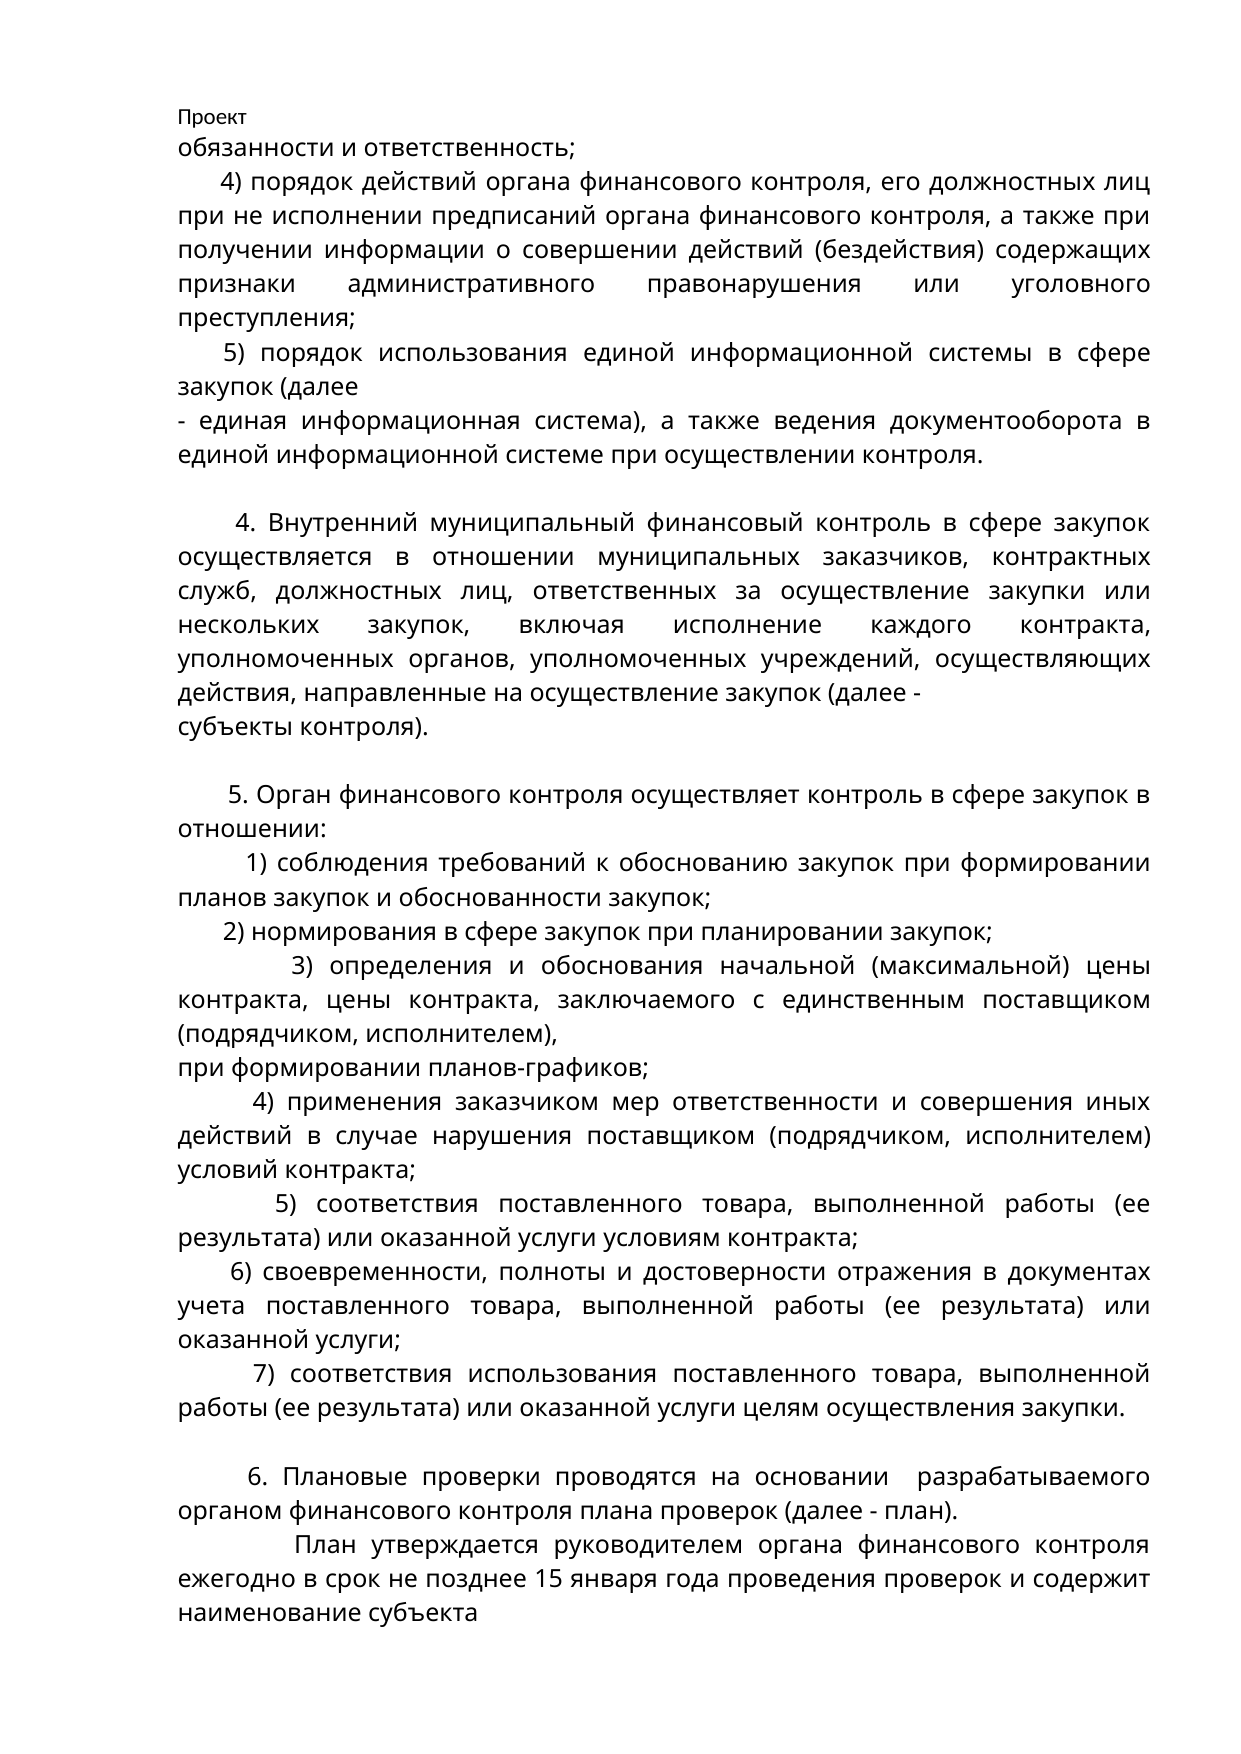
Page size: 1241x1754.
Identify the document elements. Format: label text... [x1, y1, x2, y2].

text 5) соответствия поставленного товара, выполненной работы (ее результата) или оказанной услуги условиям контракта; [177, 1186, 1152, 1254]
text 1) соблюдения требований к обоснованию закупок при формировании планов закупок и обоснованности закупок; [177, 845, 1152, 913]
text 4) порядок действий органа финансового контроля, его должностных лиц при не исполнении предписаний органа финансового контроля, а также при получении информации о совершении действий (бездействия) содержащих признаки административного правонарушения или уголовного преступления; [177, 164, 1152, 334]
text обязанности и ответственность; [177, 130, 1152, 164]
text 4) применения заказчиком мер ответственности и совершения иных действий в случае нарушения поставщиком (подрядчиком, исполнителем) условий контракта; [177, 1083, 1152, 1186]
text субъекты контроля). [177, 709, 1152, 743]
text 5. Орган финансового контроля осуществляет контроль в сфере закупок в отношении: [177, 777, 1152, 845]
text 6) своевременности, полноты и достоверности отражения в документах учета поставленного товара, выполненной работы (ее результата) или оказанной услуги; [177, 1254, 1152, 1356]
text 7) соответствия использования поставленного товара, выполненной работы (ее результата) или оказанной услуги целям осуществления закупки. [177, 1356, 1152, 1424]
text - единая информационная система), а также ведения документооборота в единой информационной системе при осуществлении контроля. [177, 402, 1152, 470]
text 6. Плановые проверки проводятся на основании разрабатываемого органом финансового контроля плана проверок (далее - план). [177, 1458, 1152, 1526]
text 2) нормирования в сфере закупок при планировании закупок; [177, 913, 1152, 947]
text План утверждается руководителем органа финансового контроля ежегодно в срок не позднее 15 января года проведения проверок и содержит наименование субъекта [177, 1526, 1152, 1628]
text 3) определения и обоснования начальной (максимальной) цены контракта, цены контракта, заключаемого с единственным поставщиком (подрядчиком, исполнителем), [177, 947, 1152, 1049]
text 4. Внутренний муниципальный финансовый контроль в сфере закупок осуществляется в отношении муниципальных заказчиков, контрактных служб, должностных лиц, ответственных за осуществление закупки или нескольких закупок, включая исполнение каждого контракта, уполномоченных органов, уполномоченных учреждений, осуществляющих действия, направленные на осуществление закупок (далее - [177, 504, 1152, 709]
text при формировании планов-графиков; [177, 1049, 1152, 1083]
text 5) порядок использования единой информационной системы в сфере закупок (далее [177, 334, 1152, 402]
